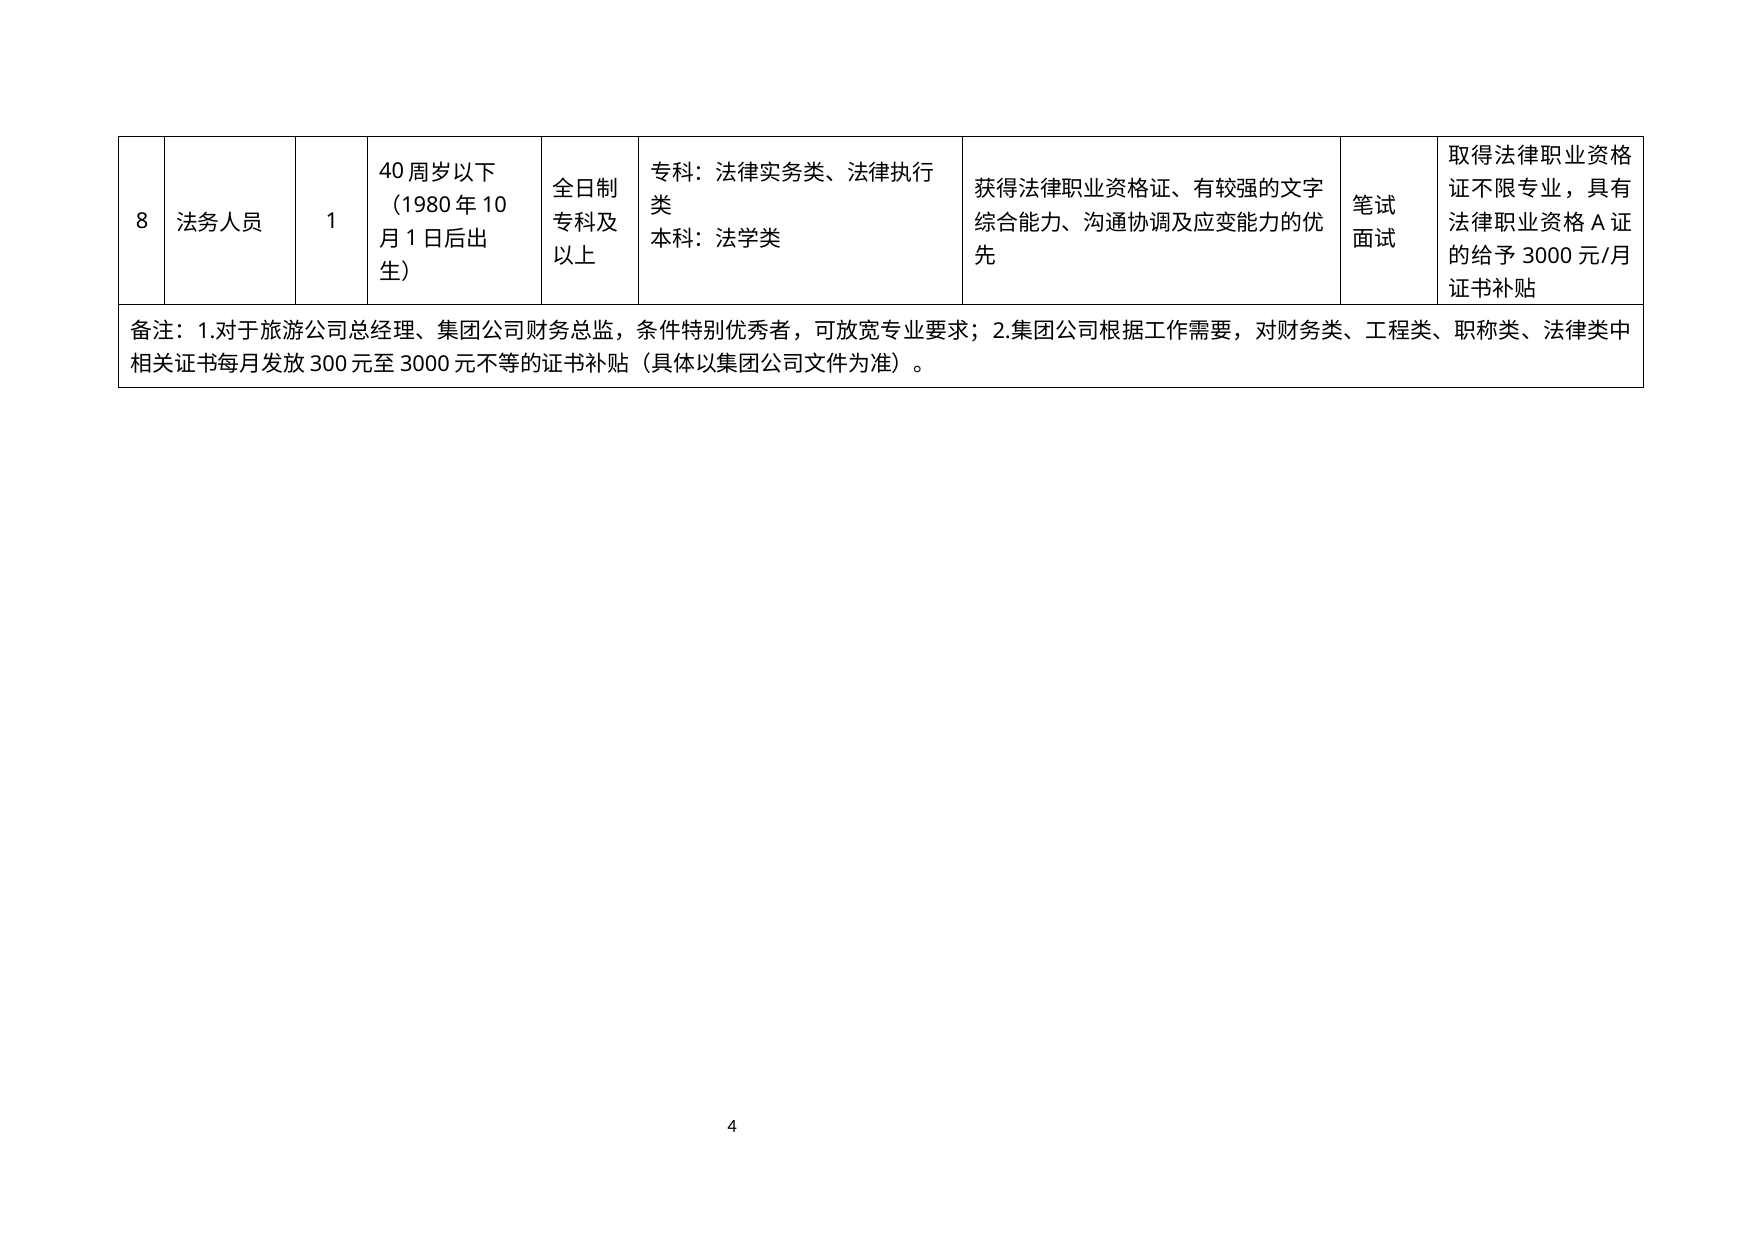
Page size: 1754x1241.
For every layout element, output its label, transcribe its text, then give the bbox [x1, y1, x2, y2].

table_cell 专科：法律实务类、法律执行类 本科：法学类 [639, 137, 962, 303]
table_cell 8 [119, 137, 164, 303]
table_cell 备注：1.对于旅游公司总经理、集团公司财务总监，条件特别优秀者，可放宽专业要求；2.集团公司根据工作需要，对财务类、工程类、职称类、法律类中相关证书每月发放300元至3000元不等的证书补贴（具体以集团公司文件为准）。 [119, 305, 1643, 387]
table_cell 40周岁以下（1980年10月1日后出生） [368, 137, 541, 303]
table_cell 全日制专科及以上 [542, 137, 638, 303]
table_cell 获得法律职业资格证、有较强的文字综合能力、沟通协调及应变能力的优先 [963, 137, 1340, 303]
table_cell 取得法律职业资格证不限专业，具有法律职业资格A证的给予3000元/月证书补贴 [1438, 137, 1643, 303]
table_cell 法务人员 [165, 137, 295, 303]
table_cell 笔试 面试 [1341, 137, 1437, 303]
table_cell 1 [296, 137, 367, 303]
